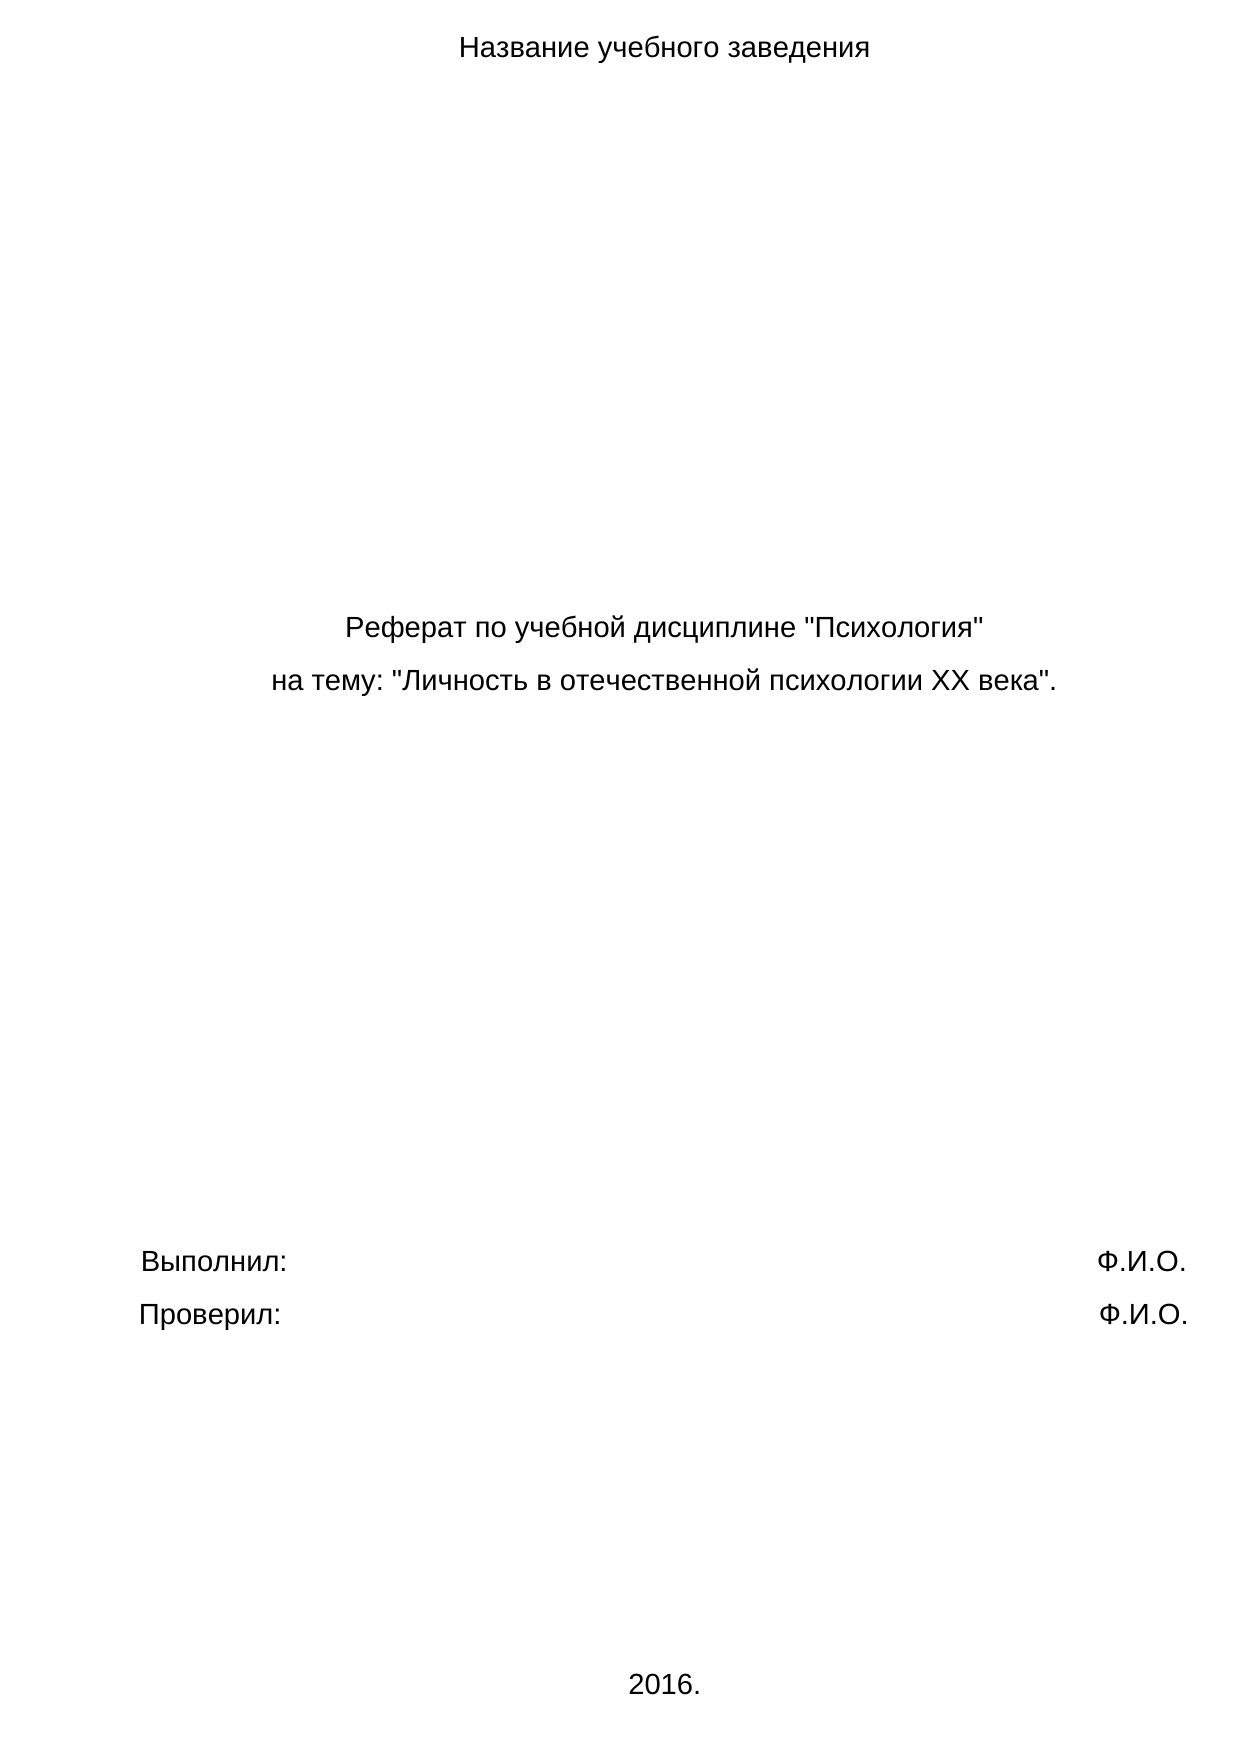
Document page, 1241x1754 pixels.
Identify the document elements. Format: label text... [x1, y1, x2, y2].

text Название учебного заведения [118, 29, 1211, 63]
text на тему: "Личность в отечественной психологии XX века". [118, 663, 1211, 697]
text Выполнил: Ф.И.О. [118, 1244, 1211, 1278]
text Проверил: Ф.И.О. [118, 1297, 1211, 1331]
text 2016. [118, 1667, 1211, 1700]
text Реферат по учебной дисциплине "Психология" [118, 611, 1211, 644]
